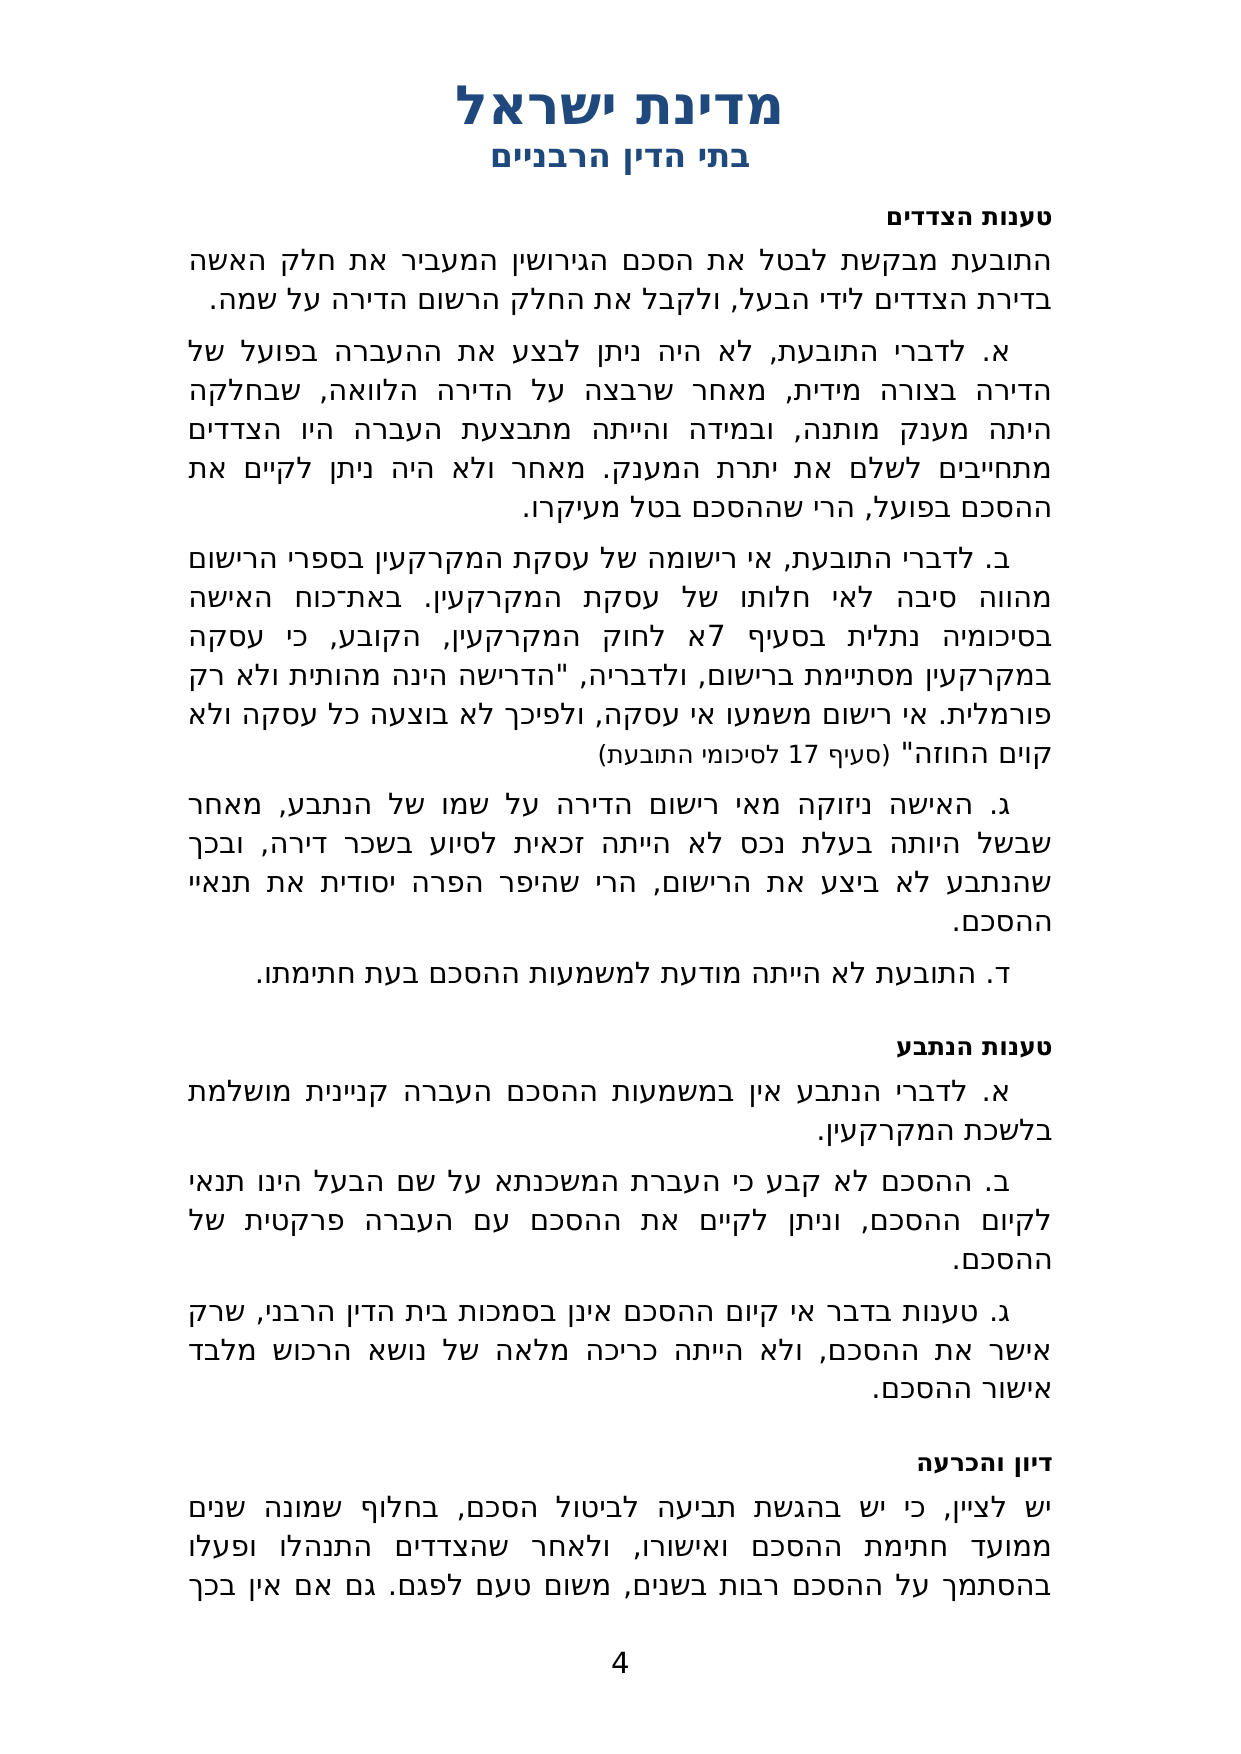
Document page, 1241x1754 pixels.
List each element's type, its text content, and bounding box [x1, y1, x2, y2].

text דיון והכרעה [187, 1448, 1053, 1477]
text טענות הנתבע [187, 1032, 1053, 1062]
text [187, 1490, 1053, 1602]
text ג. האישה ניזוקה מאי רישום הדירה על שמו של הנתבע, מאחר שבשל היותה בעלת נכס לא הייתה זכאית לסיוע בשכר דירה, ובכך שהנתבע לא ביצע את הרישום, הרי שהיפר הפרה יסודית את תנאיי ההסכם. [187, 788, 1053, 938]
text התובעת מבקשת לבטל את הסכם הגירושין המעביר את חלק האשה בדירת הצדדים לידי הבעל, ולקבל את החלק הרשום הדירה על שמה. [187, 244, 1053, 317]
text ג. טענות בדבר אי קיום ההסכם אינן בסמכות בית הדין הרבני, שרק אישר את ההסכם, ולא הייתה כריכה מלאה של נושא הרכוש מלבד אישור ההסכם. [187, 1294, 1053, 1406]
text ב. לדברי התובעת, אי רישומה של עסקת המקרקעין בספרי הרישום מהווה סיבה לאי חלותו של עסקת המקרקעין. באת־כוח האישה בסיכומיה נתלית בסעיף 7א לחוק המקרקעין, הקובע, כי עסקה במקרקעין מסתיימת ברישום, ולדבריה, "הדרישה הינה מהותית ולא רק פורמלית. אי רישום משמעו אי עסקה, ולפיכך לא בוצעה כל עסקה ולא קוים החוזה" (סעיף 17 לסיכומי התובעת) [187, 541, 1053, 770]
text טענות הצדדים [187, 202, 1053, 231]
text ב. ההסכם לא קבע כי העברת המשכנתא על שם הבעל הינו תנאי לקיום ההסכם, וניתן לקיים את ההסכם עם העברה פרקטית של ההסכם. [187, 1164, 1053, 1276]
text א. לדברי הנתבע אין במשמעות ההסכם העברה קניינית מושלמת בלשכת המקרקעין. [187, 1074, 1053, 1147]
text א. לדברי התובעת, לא היה ניתן לבצע את ההעברה בפועל של הדירה בצורה מידית, מאחר שרבצה על הדירה הלוואה, שבחלקה היתה מענק מותנה, ובמידה והייתה מתבצעת העברה היו הצדדים מתחייבים לשלם את יתרת המענק. מאחר ולא היה ניתן לקיים את ההסכם בפועל, הרי שההסכם בטל מעיקרו. [187, 334, 1053, 524]
text ד. התובעת לא הייתה מודעת למשמעות ההסכם בעת חתימתו. [187, 956, 1053, 990]
